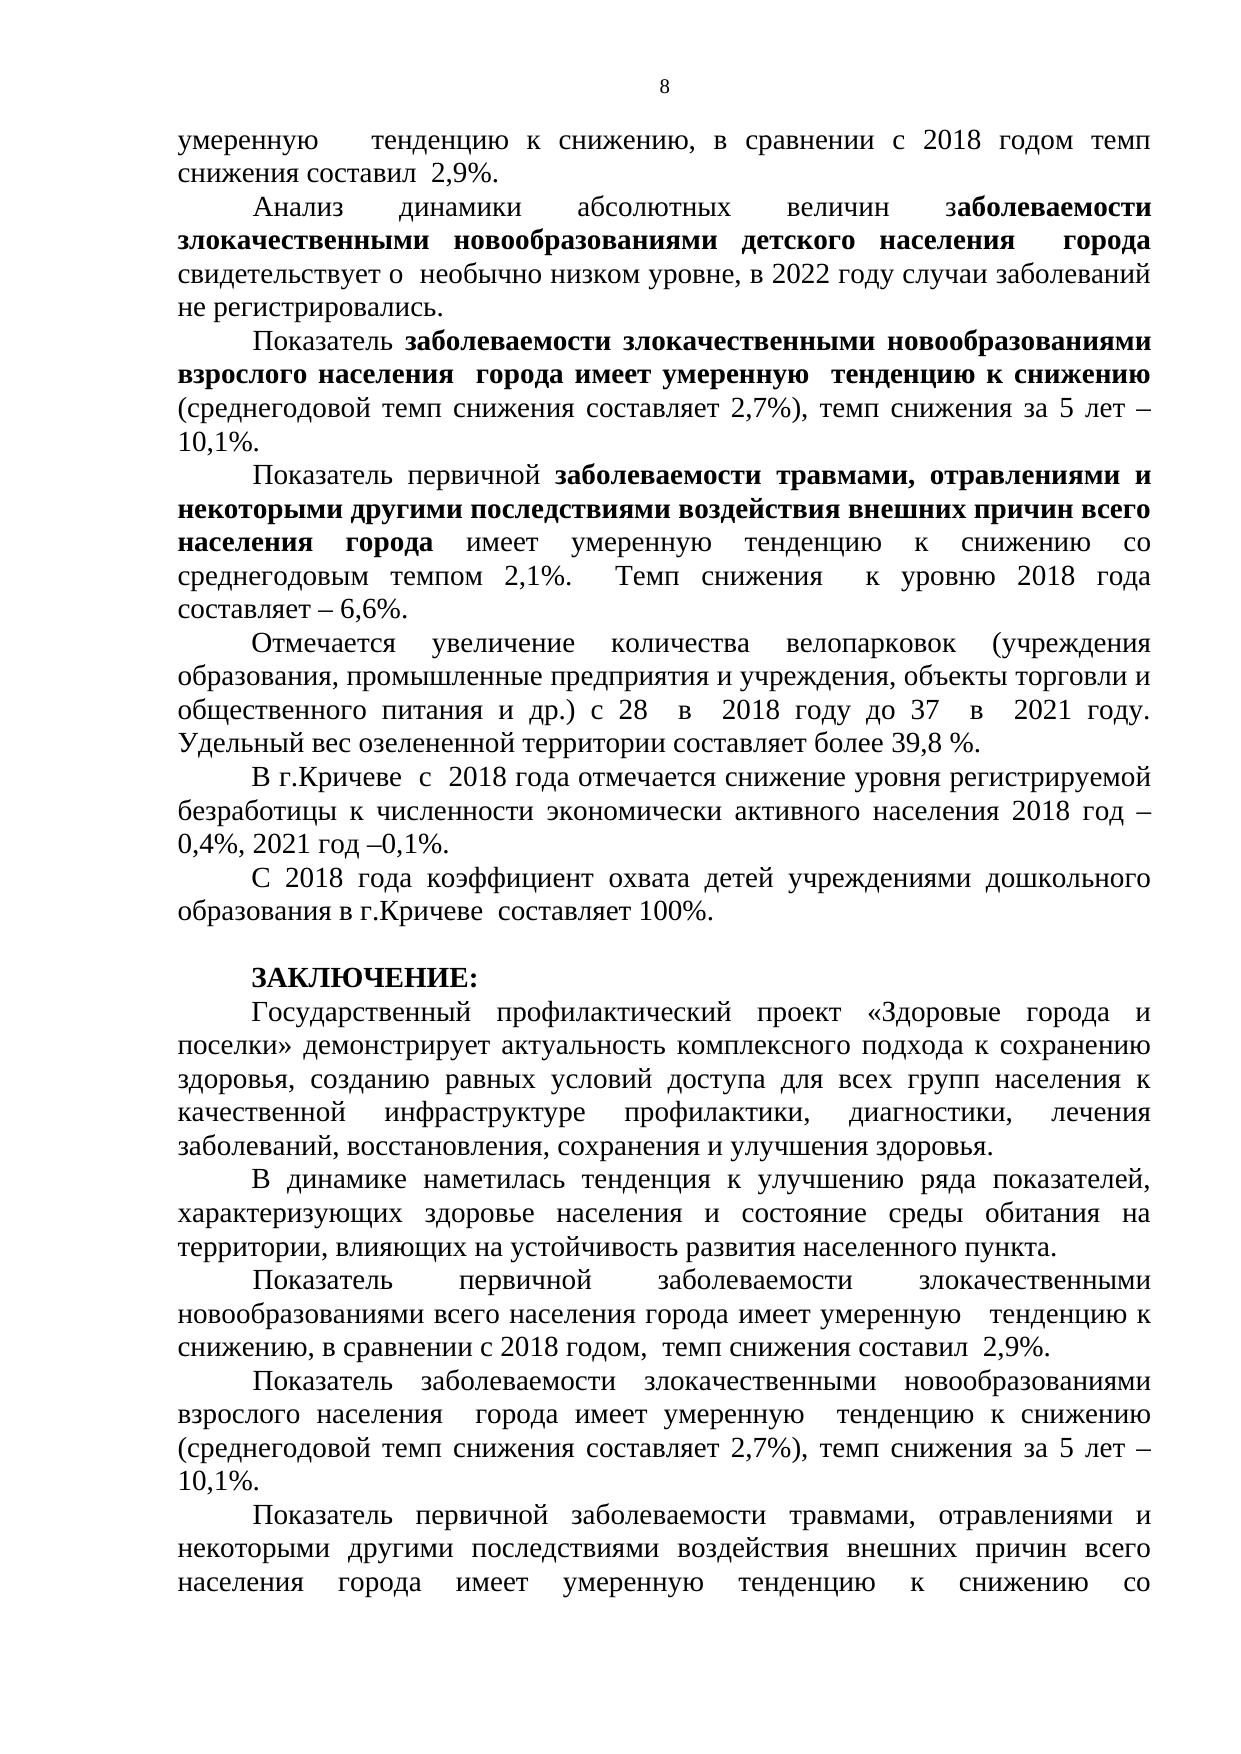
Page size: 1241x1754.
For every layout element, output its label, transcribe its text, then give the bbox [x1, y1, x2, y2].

text В динамике наметилась тенденция к улучшению ряда показателей, характеризующих здоровье населения и состояние среды обитания на территории, влияющих на устойчивость развития населенного пункта. [177, 1162, 1152, 1262]
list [177, 122, 1152, 189]
text С 2018 года коэффициент охвата детей учреждениями дошкольного образования в г.Кричеве составляет 100%. [177, 860, 1152, 927]
list ЗАКЛЮЧЕНИЕ: [177, 960, 1152, 994]
text Государственный профилактический проект «Здоровые города и поселки» демонстрирует актуальность комплексного подхода к сохранению здоровья, созданию равных условий доступа для всех групп населения к качественной инфраструктуре профилактики, диагностики, лечения заболеваний, восстановления, сохранения и улучшения здоровья. [177, 994, 1152, 1162]
list Показатель первичной заболеваемости злокачественными новообразованиями всего населения города имеет умеренную тенденцию к снижению, в сравнении с 2018 годом, темп снижения составил 2,9%. [177, 1262, 1152, 1363]
text Отмечается увеличение количества велопарковок (учреждения образования, промышленные предприятия и учреждения, объекты торговли и общественного питания и др.) с 28 в 2018 году до 37 в 2021 году. Удельный вес озелененной территории составляет более 39,8 %. [177, 625, 1152, 759]
text В г.Кричеве с 2018 года отмечается снижение уровня регистрируемой безработицы к численности экономически активного населения 2018 год – 0,4%, 2021 год –0,1%. [177, 759, 1152, 860]
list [177, 1497, 1152, 1598]
list Анализ динамики абсолютных величин заболеваемости злокачественными новообразованиями детского населения города свидетельствует о необычно низком уровне, в 2022 году случаи заболеваний не регистрировались. [177, 189, 1152, 323]
list Показатель заболеваемости злокачественными новообразованиями взрослого населения города имеет умеренную тенденцию к снижению (среднегодовой темп снижения составляет 2,7%), темп снижения за 5 лет –10,1%. [177, 323, 1152, 457]
list Показатель заболеваемости злокачественными новообразованиями взрослого населения города имеет умеренную тенденцию к снижению (среднегодовой темп снижения составляет 2,7%), темп снижения за 5 лет –10,1%. [177, 1363, 1152, 1497]
